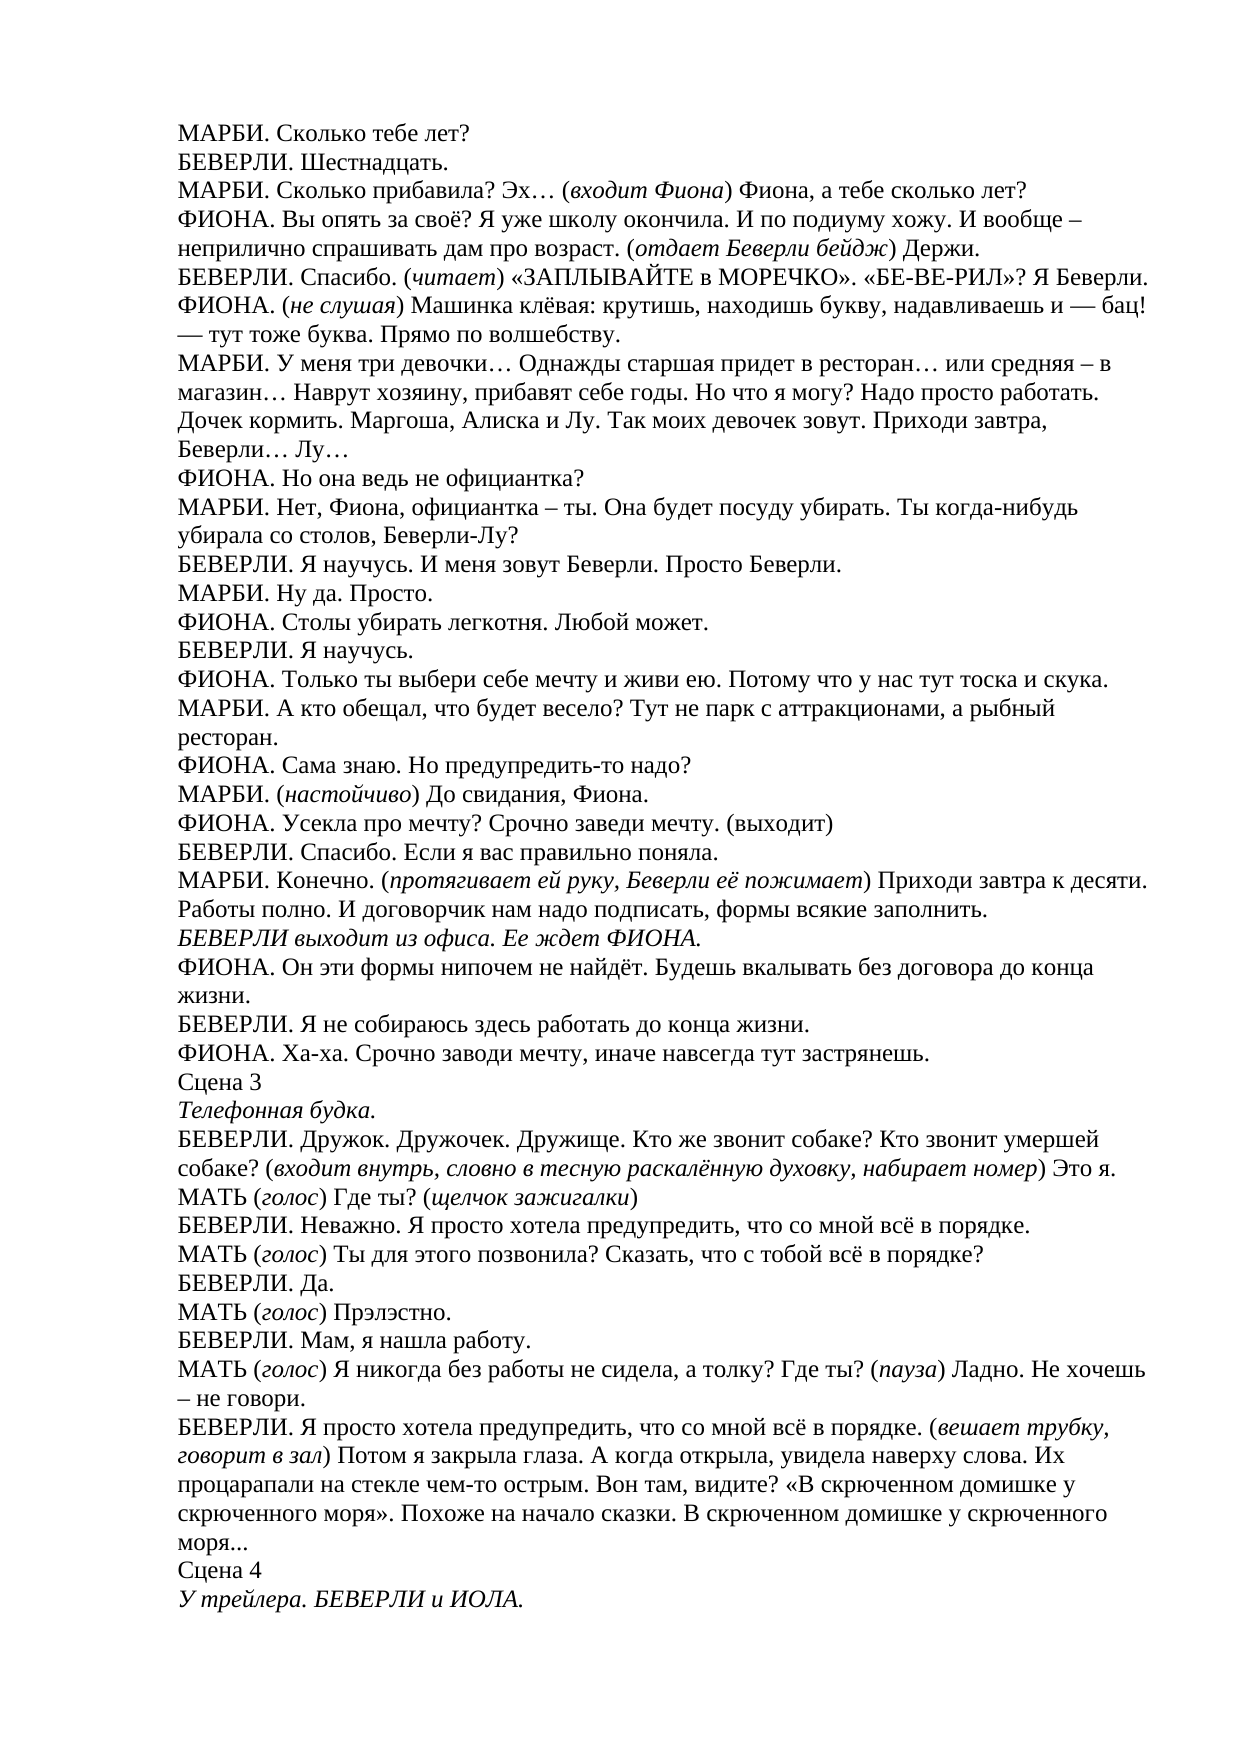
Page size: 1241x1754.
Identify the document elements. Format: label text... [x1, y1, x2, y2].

text МАРБИ. Сколько прибавила? Эх… (входит Фиона) Фиона, а тебе сколько лет? [177, 176, 1152, 204]
text МАРБИ. Нет, Фиона, официантка – ты. Она будет посуду убирать. Ты когда-нибудь убирала со столов, Беверли-Лу? [177, 492, 1152, 549]
text МАТЬ (голос) Прэлэстно. [177, 1297, 1152, 1326]
text ФИОНА. Он эти формы нипочем не найдёт. Будешь вкалывать без договора до конца жизни. [177, 952, 1152, 1009]
text БЕВЕРЛИ. Дружок. Дружочек. Дружище. Кто же звонит собаке? Кто звонит умершей собаке? (входит внутрь, словно в тесную раскалённую духовку, набирает номер) Это я. [177, 1124, 1152, 1182]
text ФИОНА. Но она ведь не официантка? [177, 463, 1152, 492]
text МАРБИ. Сколько тебе лет? [177, 118, 1152, 147]
text ФИОНА. Столы убирать легкотня. Любой может. [177, 607, 1152, 636]
text БЕВЕРЛИ. Мам, я нашла работу. [177, 1326, 1152, 1354]
text МАРБИ. У меня три девочки… Однажды старшая придет в ресторан… или средняя – в магазин… Наврут хозяину, прибавят себе годы. Но что я могу? Надо просто работать. Дочек кормить. Маргоша, Алиска и Лу. Так моих девочек зовут. Приходи завтра, Беверли… Лу… [177, 348, 1152, 463]
text БЕВЕРЛИ. Шестнадцать. [177, 147, 1152, 176]
text МАРБИ. А кто обещал, что будет весело? Тут не парк с аттракционами, а рыбный ресторан. [177, 693, 1152, 751]
text МАРБИ. Конечно. (протягивает ей руку, Беверли её пожимает) Приходи завтра к десяти. Работы полно. И договорчик нам надо подписать, формы всякие заполнить. [177, 866, 1152, 923]
text БЕВЕРЛИ. Да. [177, 1268, 1152, 1297]
text Телефонная будка. [177, 1096, 1152, 1124]
text БЕВЕРЛИ выходит из офиса. Ее ждет ФИОНА. [177, 923, 1152, 952]
text МАТЬ (голос) Ты для этого позвонила? Сказать, что с тобой всё в порядке? [177, 1239, 1152, 1268]
text БЕВЕРЛИ. Неважно. Я просто хотела предупредить, что со мной всё в порядке. [177, 1211, 1152, 1239]
text ФИОНА. Только ты выбери себе мечту и живи ею. Потому что у нас тут тоска и скука. [177, 664, 1152, 693]
text ФИОНА. Вы опять за своё? Я уже школу окончила. И по подиуму хожу. И вообще – неприлично спрашивать дам про возраст. (отдает Беверли бейдж) Держи. [177, 204, 1152, 262]
text БЕВЕРЛИ. Я научусь. И меня зовут Беверли. Просто Беверли. [177, 549, 1152, 578]
text БЕВЕРЛИ. Спасибо. Если я вас правильно поняла. [177, 837, 1152, 866]
text МАРБИ. Ну да. Просто. [177, 578, 1152, 607]
text Сцена 4 [177, 1556, 1152, 1584]
text ФИОНА. Ха-ха. Срочно заводи мечту, иначе навсегда тут застрянешь. [177, 1038, 1152, 1067]
text МАТЬ (голос) Я никогда без работы не сидела, а толку? Где ты? (пауза) Ладно. Не хочешь – не говори. [177, 1354, 1152, 1412]
text БЕВЕРЛИ. Я не собираюсь здесь работать до конца жизни. [177, 1009, 1152, 1038]
text У трейлера. БЕВЕРЛИ и ИОЛА. [177, 1584, 1152, 1613]
text ФИОНА. (не слушая) Машинка клёвая: крутишь, находишь букву, надавливаешь и — бац! — тут тоже буква. Прямо по волшебству. [177, 291, 1152, 348]
text БЕВЕРЛИ. Я научусь. [177, 636, 1152, 664]
text БЕВЕРЛИ. Я просто хотела предупредить, что со мной всё в порядке. (вешает трубку, говорит в зал) Потом я закрыла глаза. А когда открыла, увидела наверху слова. Их процарапали на стекле чем-то острым. Вон там, видите? «В скрюченном домишке у скрюченного моря». Похоже на начало сказки. В скрюченном домишке у скрюченного моря... [177, 1412, 1152, 1556]
text МАРБИ. (настойчиво) До свидания, Фиона. [177, 779, 1152, 808]
text МАТЬ (голос) Где ты? (щелчок зажигалки) [177, 1182, 1152, 1211]
text ФИОНА. Усекла про мечту? Срочно заведи мечту. (выходит) [177, 808, 1152, 837]
text ФИОНА. Сама знаю. Но предупредить-то надо? [177, 751, 1152, 779]
text БЕВЕРЛИ. Спасибо. (читает) «ЗАПЛЫВАЙТЕ в МОРЕЧКО». «БЕ-ВЕ-РИЛ»? Я Беверли. [177, 262, 1152, 291]
text Сцена 3 [177, 1067, 1152, 1096]
